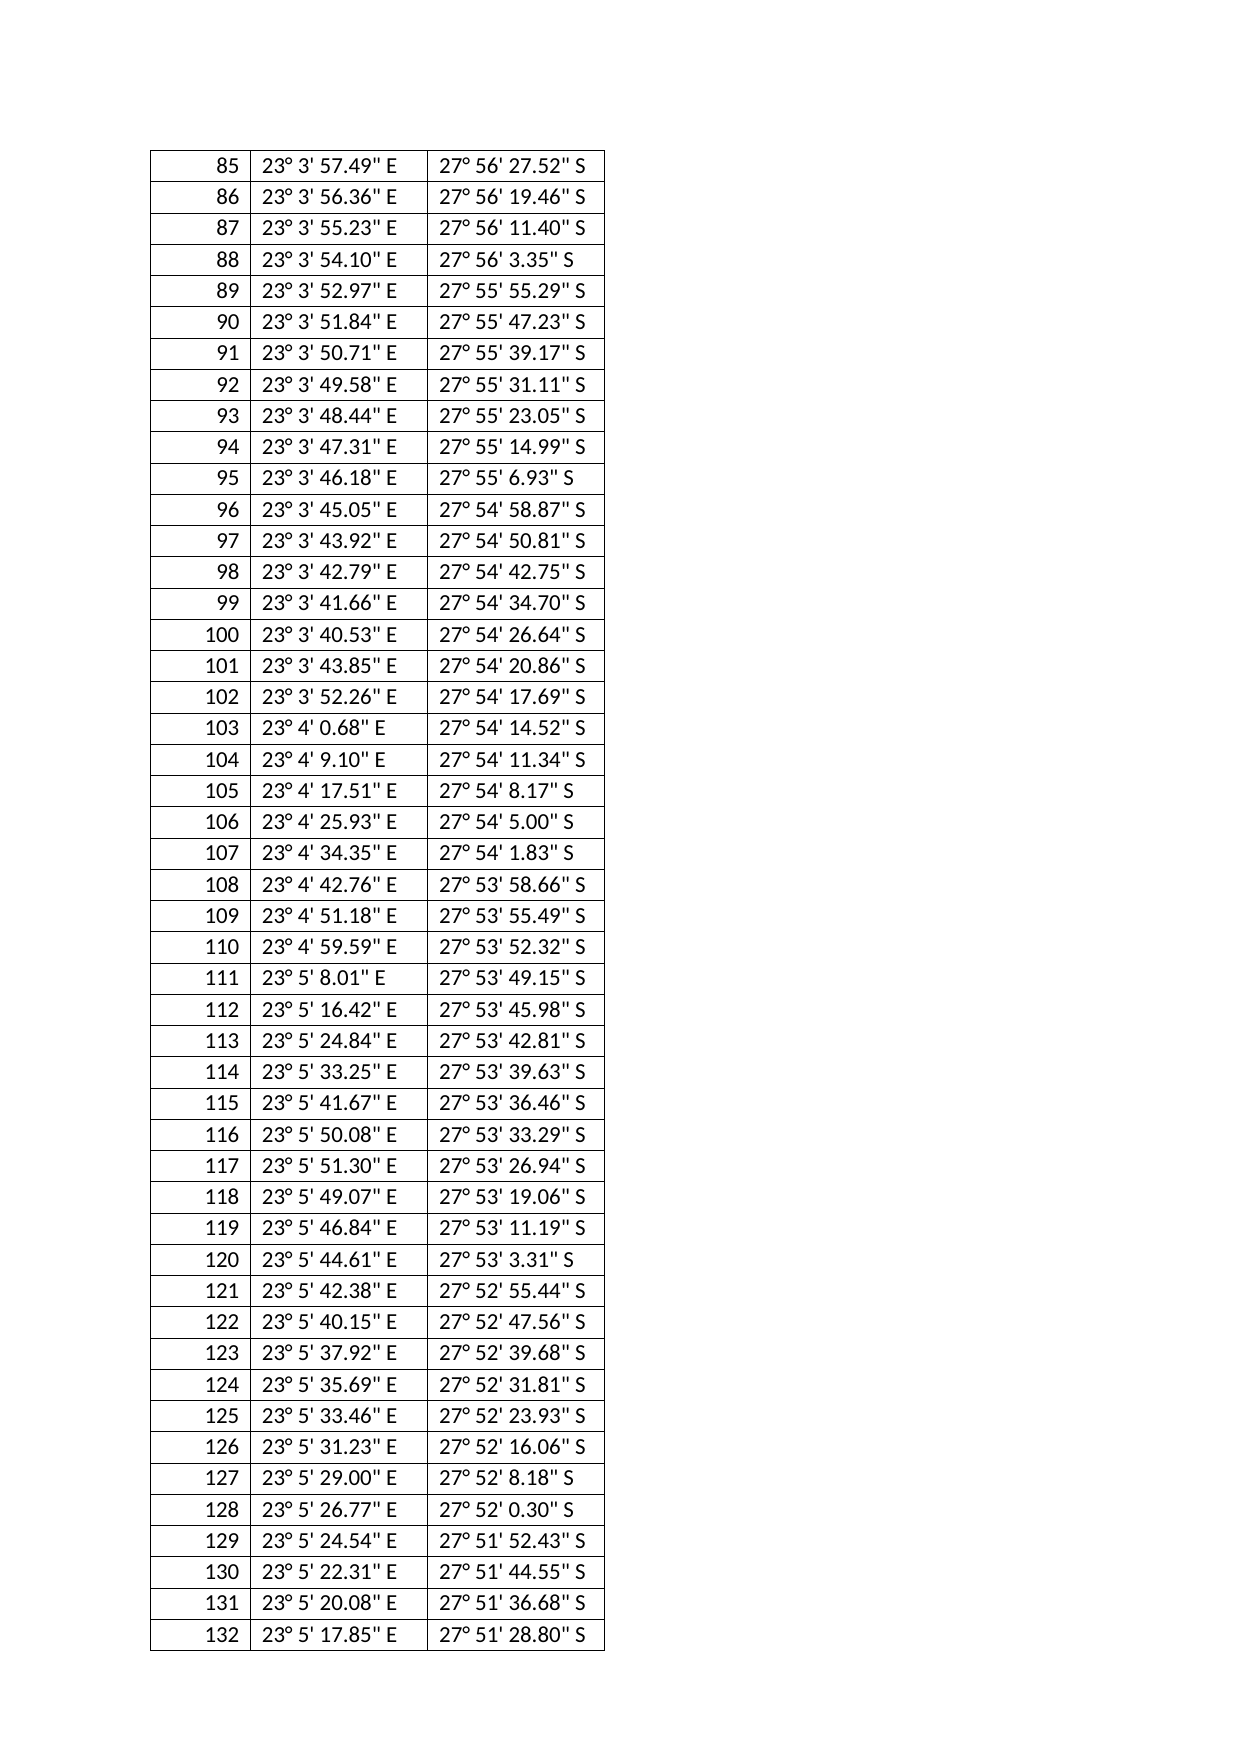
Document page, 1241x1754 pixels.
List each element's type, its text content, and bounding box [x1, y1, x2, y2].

table_cell 116 [151, 1120, 250, 1150]
table_cell 104 [151, 745, 250, 775]
table_cell 27° 52' 31.81" S [428, 1370, 604, 1400]
table_cell 85 [151, 151, 250, 181]
table_cell 27° 55' 6.93" S [428, 464, 604, 494]
table_cell 23° 3' 41.66" E [251, 589, 427, 619]
table_cell 111 [151, 964, 250, 994]
table_cell 27° 53' 52.32" S [428, 932, 604, 962]
table_cell 27° 54' 11.34" S [428, 745, 604, 775]
table_cell 27° 53' 42.81" S [428, 1026, 604, 1056]
table_cell 27° 52' 55.44" S [428, 1276, 604, 1306]
table_cell 27° 56' 27.52" S [428, 151, 604, 181]
table_cell 27° 52' 8.18" S [428, 1464, 604, 1494]
table_cell 27° 53' 49.15" S [428, 964, 604, 994]
table_cell 23° 3' 46.18" E [251, 464, 427, 494]
table_cell 23° 3' 49.58" E [251, 370, 427, 400]
table_cell 27° 55' 55.29" S [428, 276, 604, 306]
table_cell 114 [151, 1057, 250, 1087]
table_cell 27° 54' 50.81" S [428, 526, 604, 556]
table_cell 23° 3' 40.53" E [251, 620, 427, 650]
table_cell 105 [151, 776, 250, 806]
table_cell 90 [151, 307, 250, 337]
table_cell 23° 3' 43.92" E [251, 526, 427, 556]
table_cell 132 [151, 1620, 250, 1650]
table_cell 27° 54' 42.75" S [428, 557, 604, 587]
table_cell 23° 5' 41.67" E [251, 1089, 427, 1119]
table_cell 92 [151, 370, 250, 400]
table_cell 27° 53' 36.46" S [428, 1089, 604, 1119]
table_cell 23° 5' 17.85" E [251, 1620, 427, 1650]
table_cell 95 [151, 464, 250, 494]
table_cell 23° 5' 44.61" E [251, 1245, 427, 1275]
table_cell 123 [151, 1339, 250, 1369]
table_cell 23° 5' 24.84" E [251, 1026, 427, 1056]
table_cell 99 [151, 589, 250, 619]
table_cell 23° 5' 26.77" E [251, 1495, 427, 1525]
table_cell 27° 54' 17.69" S [428, 682, 604, 712]
table_cell 23° 3' 57.49" E [251, 151, 427, 181]
table_cell 23° 3' 51.84" E [251, 307, 427, 337]
table_cell 120 [151, 1245, 250, 1275]
table_cell 27° 54' 20.86" S [428, 651, 604, 681]
table_cell 23° 5' 33.25" E [251, 1057, 427, 1087]
table_cell 118 [151, 1182, 250, 1212]
table_cell 27° 56' 19.46" S [428, 182, 604, 212]
table_cell 129 [151, 1526, 250, 1556]
table_cell 27° 53' 39.63" S [428, 1057, 604, 1087]
table_cell 23° 4' 17.51" E [251, 776, 427, 806]
table_cell 27° 55' 31.11" S [428, 370, 604, 400]
table_cell 27° 53' 55.49" S [428, 901, 604, 931]
table_cell 27° 51' 28.80" S [428, 1620, 604, 1650]
table_cell 27° 52' 39.68" S [428, 1339, 604, 1369]
table_cell 27° 53' 11.19" S [428, 1214, 604, 1244]
table_cell 27° 54' 8.17" S [428, 776, 604, 806]
table_cell 126 [151, 1432, 250, 1462]
table_cell 27° 55' 39.17" S [428, 339, 604, 369]
table_cell 23° 3' 43.85" E [251, 651, 427, 681]
table_cell 106 [151, 807, 250, 837]
table_cell 27° 52' 23.93" S [428, 1401, 604, 1431]
table_cell 23° 4' 0.68" E [251, 714, 427, 744]
table_cell 23° 5' 8.01" E [251, 964, 427, 994]
table_cell 108 [151, 870, 250, 900]
table_cell 27° 53' 19.06" S [428, 1182, 604, 1212]
table_cell 130 [151, 1557, 250, 1587]
table_cell 27° 51' 44.55" S [428, 1557, 604, 1587]
table_cell 27° 51' 52.43" S [428, 1526, 604, 1556]
table_cell 23° 4' 59.59" E [251, 932, 427, 962]
table_cell 125 [151, 1401, 250, 1431]
table_cell 23° 3' 55.23" E [251, 214, 427, 244]
table_cell 101 [151, 651, 250, 681]
table_cell 23° 3' 52.26" E [251, 682, 427, 712]
table_cell 27° 54' 5.00" S [428, 807, 604, 837]
table_cell 27° 54' 34.70" S [428, 589, 604, 619]
table_cell 98 [151, 557, 250, 587]
table_cell 113 [151, 1026, 250, 1056]
table_cell 94 [151, 432, 250, 462]
table_cell 100 [151, 620, 250, 650]
table_cell 27° 53' 26.94" S [428, 1151, 604, 1181]
table_cell 23° 3' 48.44" E [251, 401, 427, 431]
table_cell 27° 54' 1.83" S [428, 839, 604, 869]
table_cell 102 [151, 682, 250, 712]
table_cell 88 [151, 245, 250, 275]
table_cell 27° 55' 47.23" S [428, 307, 604, 337]
table_cell 122 [151, 1307, 250, 1337]
table_cell 27° 54' 26.64" S [428, 620, 604, 650]
table_cell 23° 5' 20.08" E [251, 1589, 427, 1619]
table_cell 91 [151, 339, 250, 369]
table_cell 23° 5' 46.84" E [251, 1214, 427, 1244]
table_cell 27° 52' 16.06" S [428, 1432, 604, 1462]
table_cell 27° 53' 58.66" S [428, 870, 604, 900]
table_cell 23° 5' 51.30" E [251, 1151, 427, 1181]
table_cell 27° 55' 23.05" S [428, 401, 604, 431]
table_cell 23° 4' 25.93" E [251, 807, 427, 837]
table_cell 86 [151, 182, 250, 212]
table_cell 23° 3' 56.36" E [251, 182, 427, 212]
table_cell 124 [151, 1370, 250, 1400]
table_cell 23° 3' 45.05" E [251, 495, 427, 525]
table_cell 119 [151, 1214, 250, 1244]
table_cell 23° 3' 50.71" E [251, 339, 427, 369]
table_cell 23° 4' 34.35" E [251, 839, 427, 869]
table_cell 115 [151, 1089, 250, 1119]
table_cell 27° 56' 3.35" S [428, 245, 604, 275]
table_cell 93 [151, 401, 250, 431]
table_cell 23° 5' 40.15" E [251, 1307, 427, 1337]
table_cell 23° 5' 22.31" E [251, 1557, 427, 1587]
table_cell 23° 3' 52.97" E [251, 276, 427, 306]
table_cell 117 [151, 1151, 250, 1181]
table_cell 127 [151, 1464, 250, 1494]
table_cell 23° 3' 42.79" E [251, 557, 427, 587]
table_cell 23° 5' 33.46" E [251, 1401, 427, 1431]
table_cell 23° 5' 24.54" E [251, 1526, 427, 1556]
table_cell 109 [151, 901, 250, 931]
table_cell 27° 53' 45.98" S [428, 995, 604, 1025]
table_cell 23° 5' 37.92" E [251, 1339, 427, 1369]
table_cell 23° 5' 50.08" E [251, 1120, 427, 1150]
table_cell 27° 52' 0.30" S [428, 1495, 604, 1525]
table_cell 27° 54' 14.52" S [428, 714, 604, 744]
table_cell 23° 5' 16.42" E [251, 995, 427, 1025]
table_cell 128 [151, 1495, 250, 1525]
table_cell 96 [151, 495, 250, 525]
table_cell 23° 5' 31.23" E [251, 1432, 427, 1462]
table_cell 27° 53' 33.29" S [428, 1120, 604, 1150]
table_cell 131 [151, 1589, 250, 1619]
table_cell 112 [151, 995, 250, 1025]
table_cell 23° 5' 29.00" E [251, 1464, 427, 1494]
table_cell 87 [151, 214, 250, 244]
table_cell 103 [151, 714, 250, 744]
table_cell 23° 5' 42.38" E [251, 1276, 427, 1306]
table_cell 121 [151, 1276, 250, 1306]
table_cell 110 [151, 932, 250, 962]
table_cell 89 [151, 276, 250, 306]
table_cell 23° 4' 9.10" E [251, 745, 427, 775]
table_cell 23° 3' 47.31" E [251, 432, 427, 462]
table_cell 27° 53' 3.31" S [428, 1245, 604, 1275]
table_cell 23° 4' 42.76" E [251, 870, 427, 900]
table_cell 27° 55' 14.99" S [428, 432, 604, 462]
table_cell 27° 54' 58.87" S [428, 495, 604, 525]
table_cell 107 [151, 839, 250, 869]
table_cell 23° 4' 51.18" E [251, 901, 427, 931]
table_cell 27° 51' 36.68" S [428, 1589, 604, 1619]
table_cell 23° 3' 54.10" E [251, 245, 427, 275]
table_cell 27° 56' 11.40" S [428, 214, 604, 244]
table_cell 23° 5' 49.07" E [251, 1182, 427, 1212]
table_cell 23° 5' 35.69" E [251, 1370, 427, 1400]
table_cell 27° 52' 47.56" S [428, 1307, 604, 1337]
table_cell 97 [151, 526, 250, 556]
